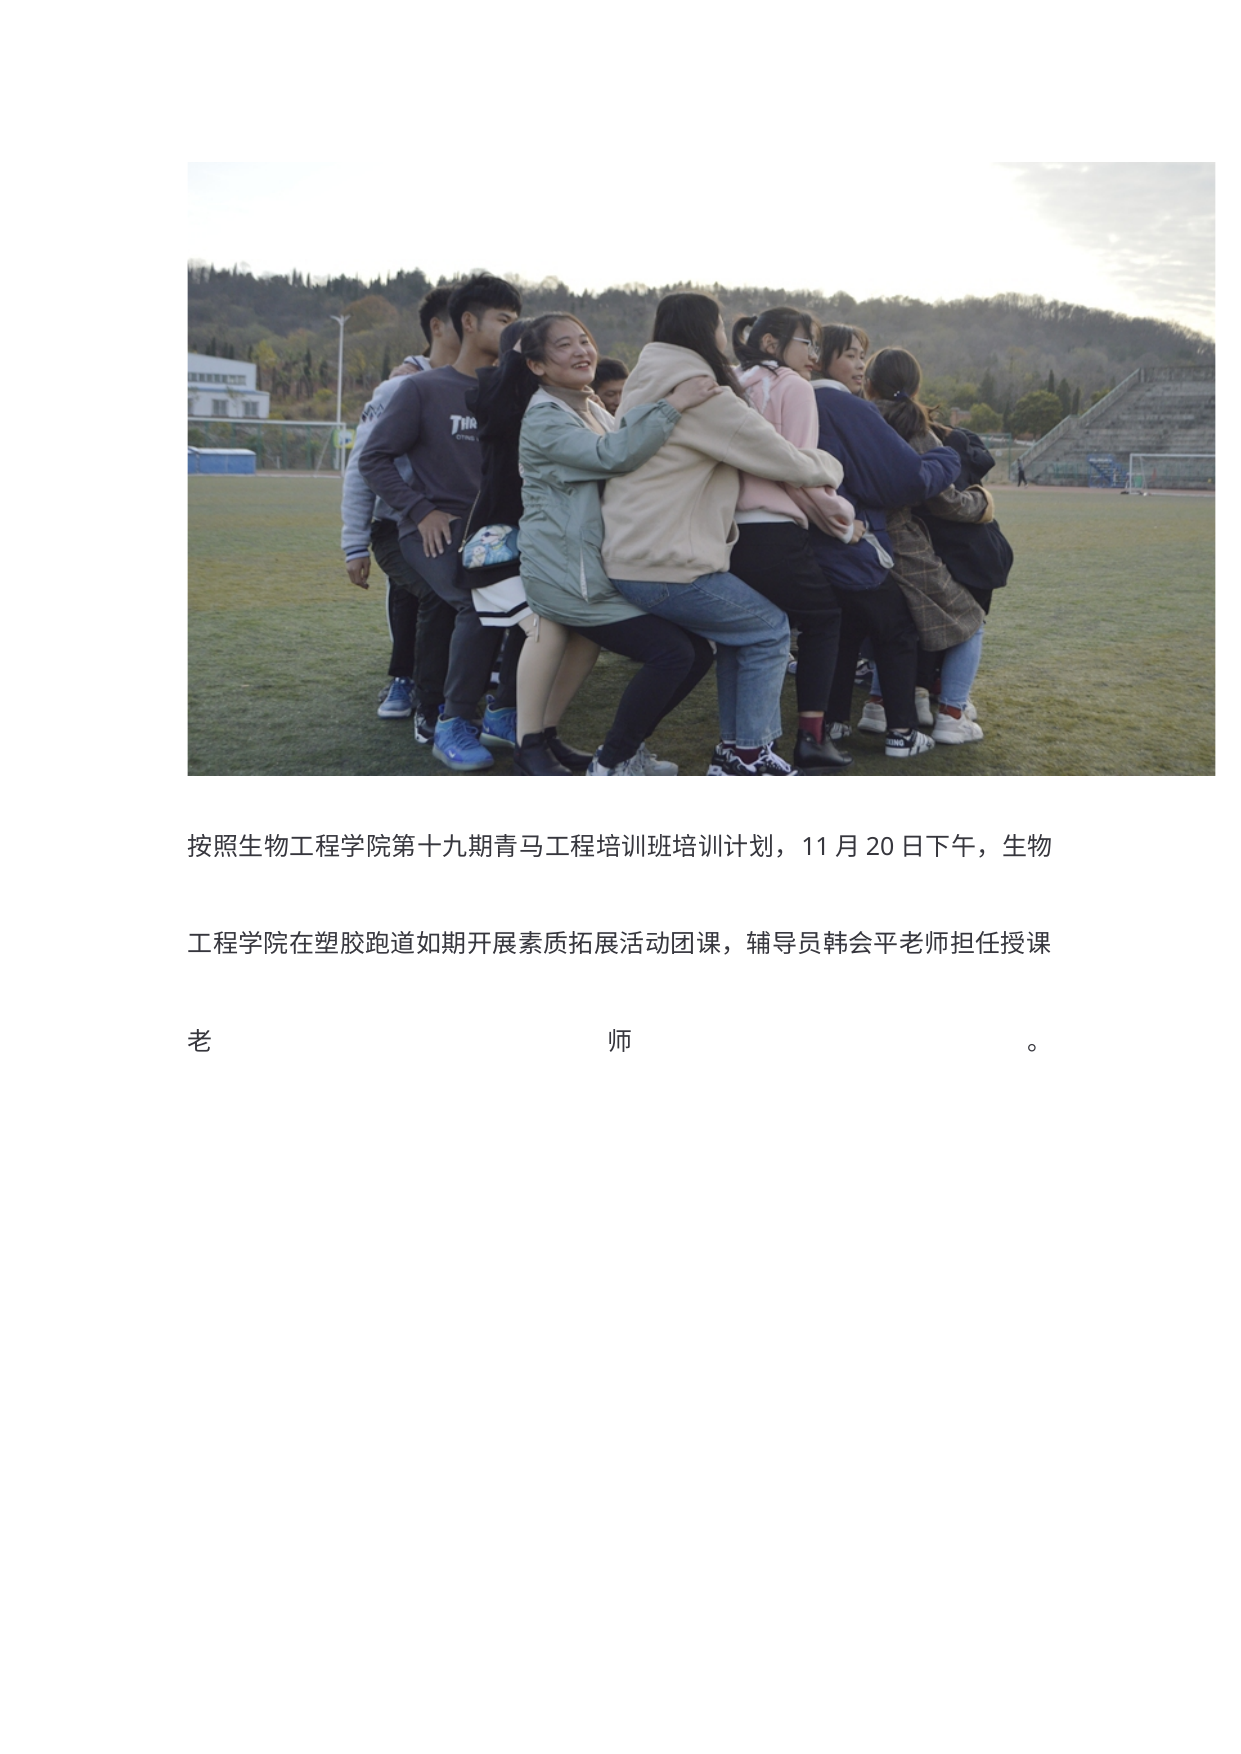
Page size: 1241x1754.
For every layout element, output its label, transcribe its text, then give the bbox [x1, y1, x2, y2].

picture [187, 162, 1216, 776]
text 生物工程学院：举行青马工程第19期业余培训班第六次课程——团学干部素质拓展活动。按照生物工程学院第十九期青马工程培训班培训计划，11月20日下午，生物工程学院在塑胶跑道如期开展素质拓展活动团课，辅导员韩会平老师担任授课老师。活动在“记名字”的热身活动中正式拉开帷幕，大家按照分组进行，通过记名字，小组成员增进了认识，消除了彼此的陌生和尴尬。接着，“人椅”活动，让大家一起体验团队精神，感受竞技氛围，愉悦身心，现场欢声笑语不断。在接下来的“地雷阵”游戏中，充分考验了小组成员间的相互信任和沟通技巧，大家在一起顺利完成了任务。最后的拔河比赛将活动推向高潮，大家在一起互相鼓励，互相支持，加油声、呐喊声不绝于耳。活动结束后，韩老师以活动体验为例，阐述了在团学工作中团队建设的重要性，跟大家分享了如何打造具有战斗力的团学队伍，如何提高自身的综合素质，不断加强主动学习，积极在实践中成长本次团课活动不仅放松了同学们心情，加强了同学们之间的默契，还在活动中增强了同学之间的友谊，让大家更好更快地融入生物工程学院这个大家庭，并且也深刻地体会到团结协作才能取得共赢。 [187, 776, 1053, 1072]
